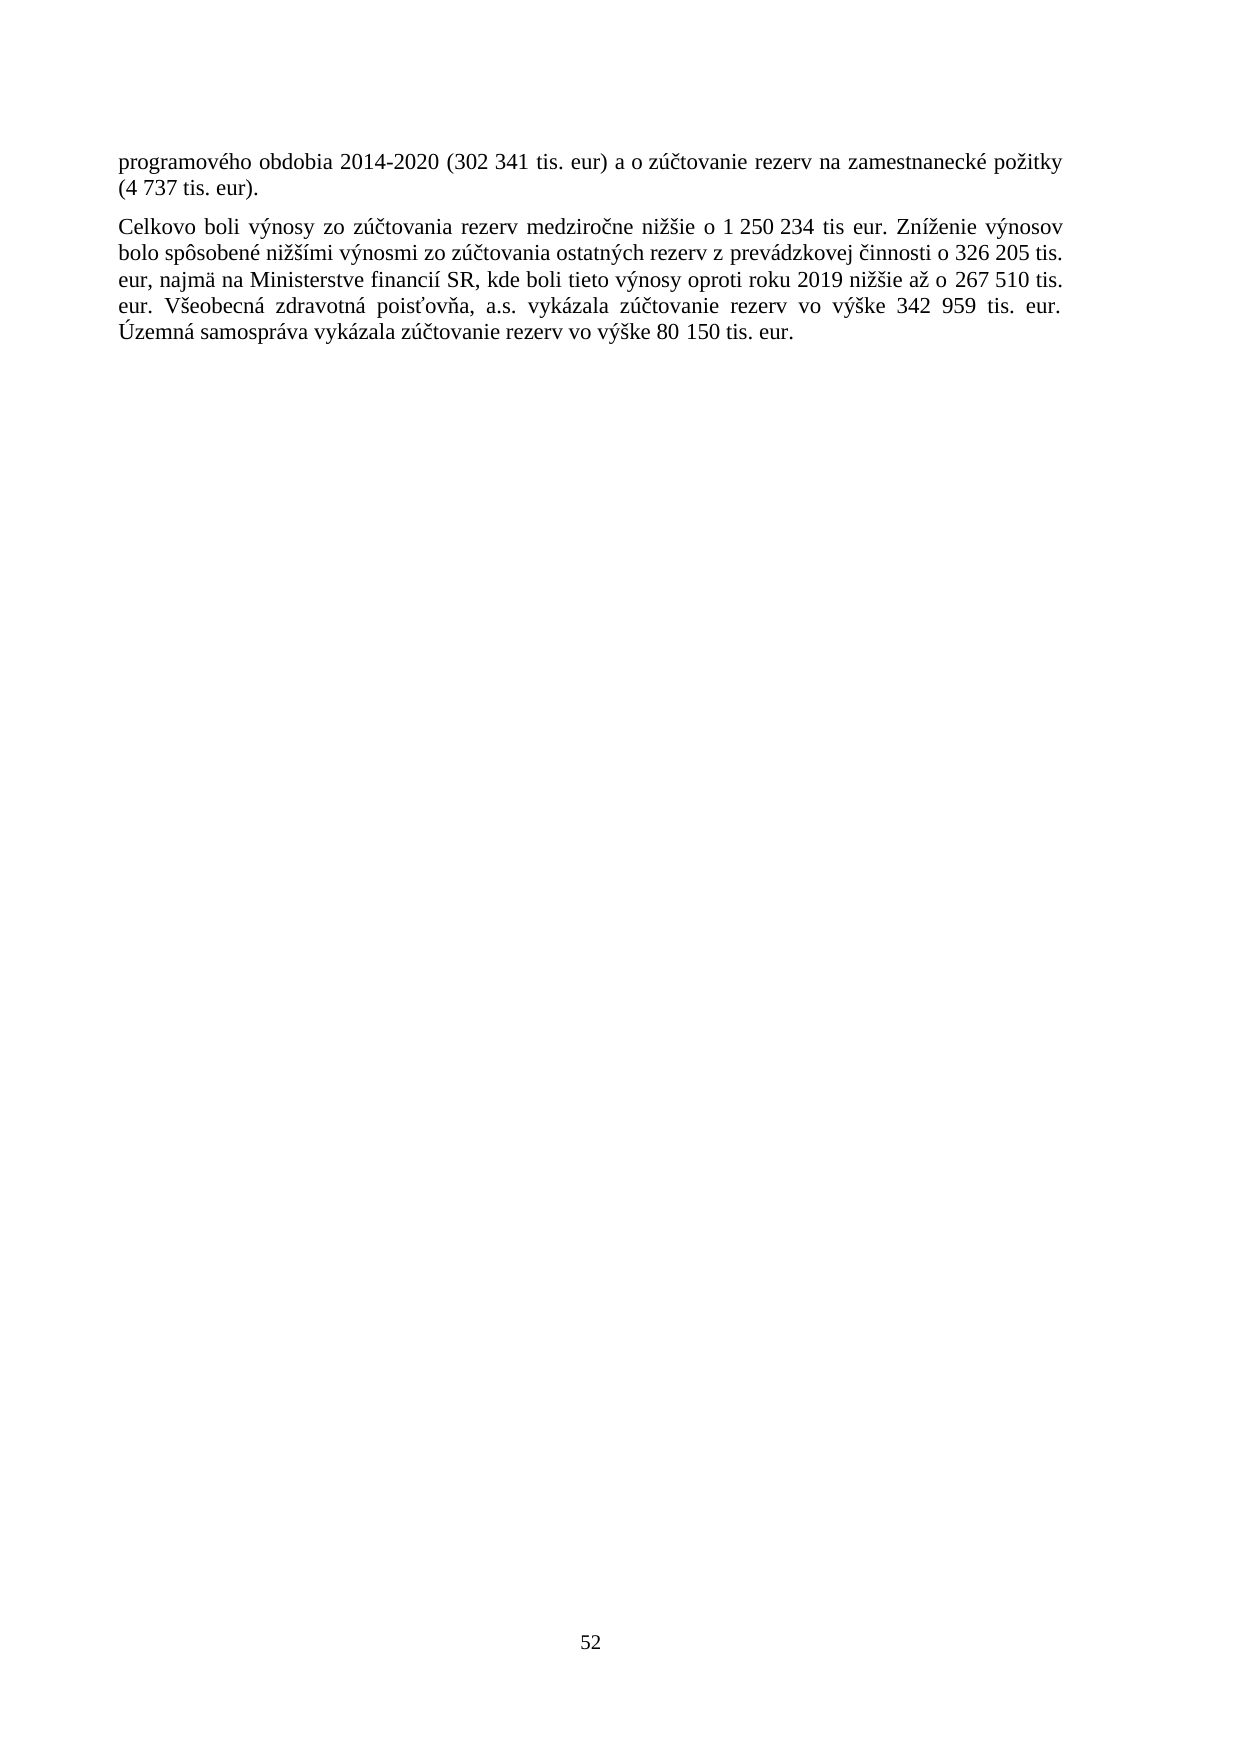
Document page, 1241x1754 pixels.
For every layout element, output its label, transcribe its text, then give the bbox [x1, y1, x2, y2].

text Celkovo boli výnosy zo zúčtovania rezerv medziročne nižšie o 1 250 234 tis eur. Zníženie výnosov bolo spôsobené nižšími výnosmi zo zúčtovania ostatných rezerv z prevádzkovej činnosti o 326 205 tis. eur, najmä na Ministerstve financií SR, kde boli tieto výnosy oproti roku 2019 nižšie až o 267 510 tis. eur. Všeobecná zdravotná poisťovňa, a.s. vykázala zúčtovanie rezerv vo výške 342 959 tis. eur. Územná samospráva vykázala zúčtovanie rezerv vo výške 80 150 tis. eur. [118, 213, 1063, 345]
